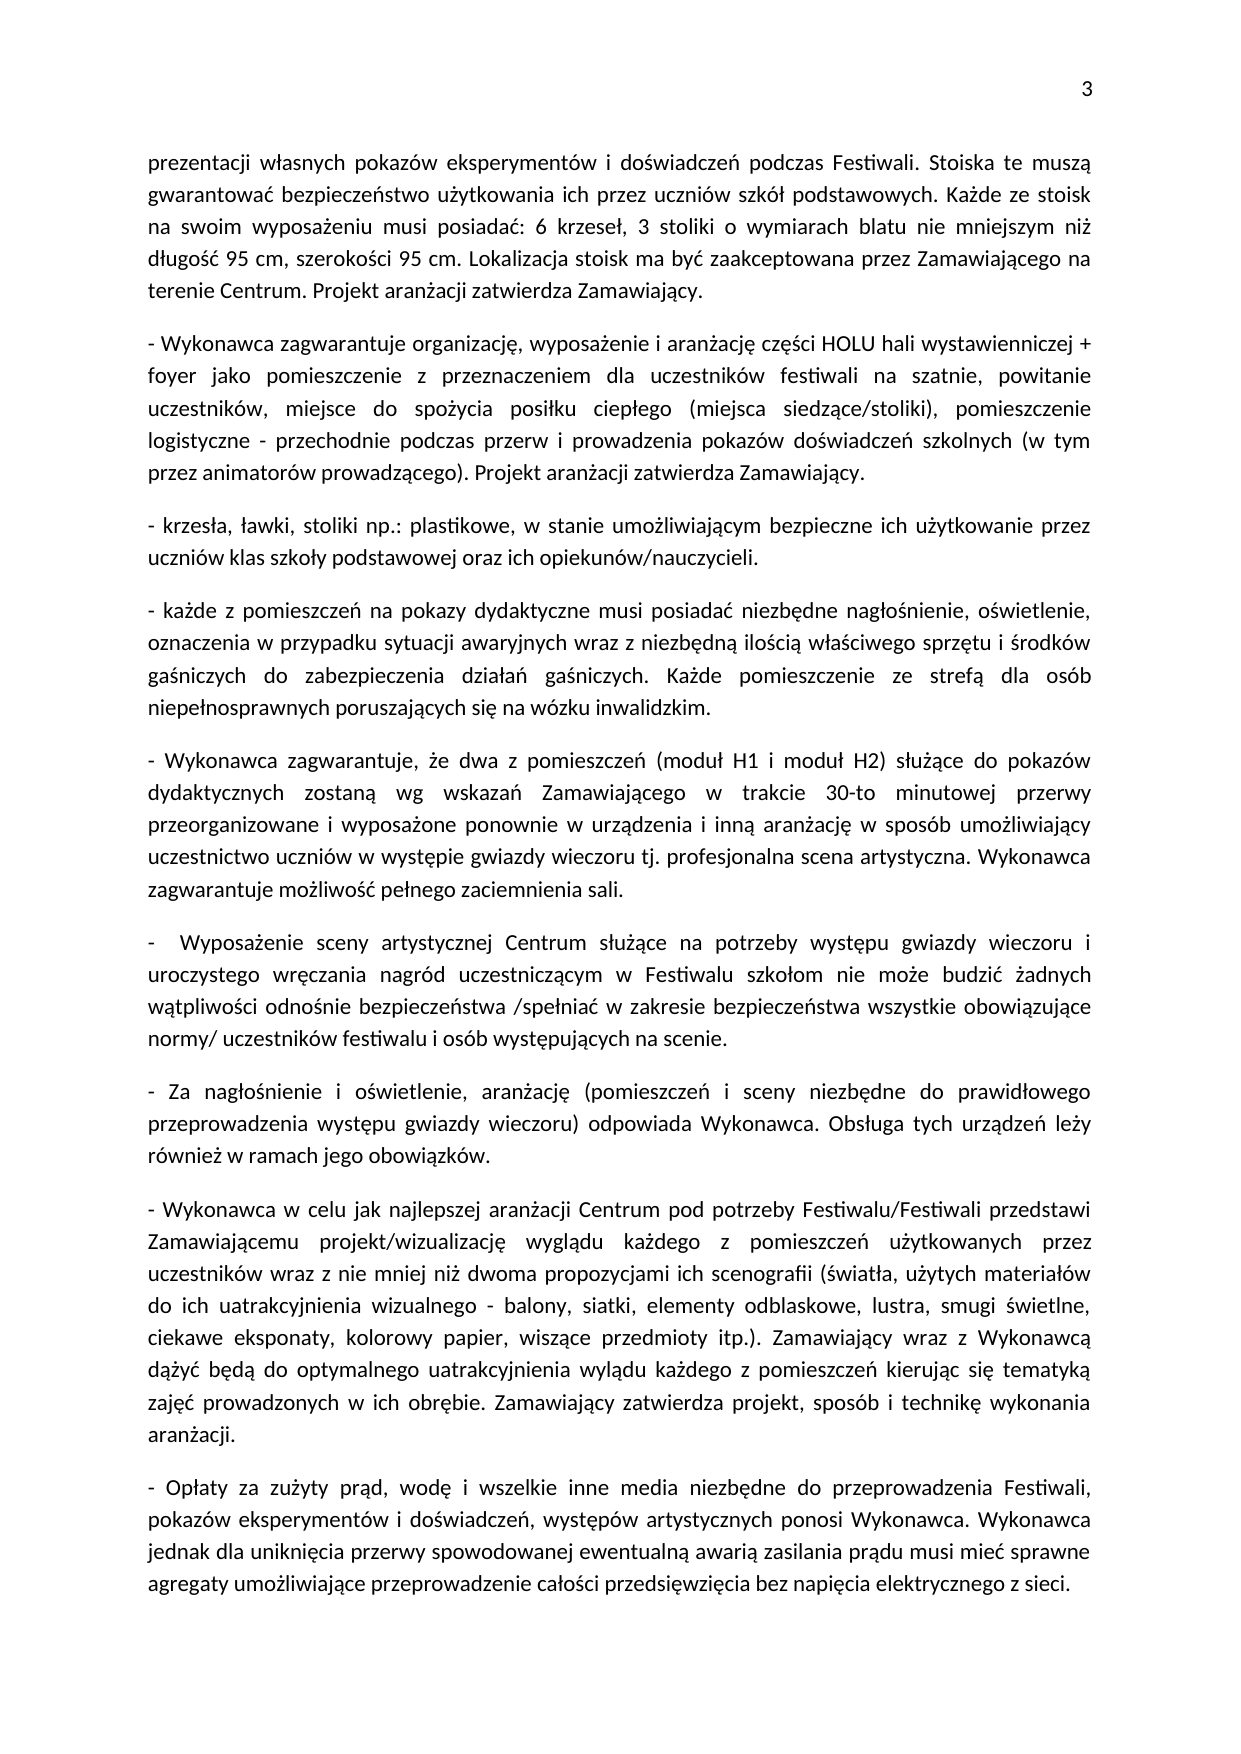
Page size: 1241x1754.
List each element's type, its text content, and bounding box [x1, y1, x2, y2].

text - Opłaty za zużyty prąd, wodę i wszelkie inne media niezbędne do przeprowadzenia Festiwali, pokazów eksperymentów i doświadczeń, występów artystycznych ponosi Wykonawca. Wykonawca jednak dla uniknięcia przerwy spowodowanej ewentualną awarią zasilania prądu musi mieć sprawne agregaty umożliwiające przeprowadzenie całości przedsięwzięcia bez napięcia elektrycznego z sieci. [148, 1473, 1093, 1598]
text - Wykonawca zagwarantuje, że dwa z pomieszczeń (moduł H1 i moduł H2) służące do pokazów dydaktycznych zostaną wg wskazań Zamawiającego w trakcie 30-to minutowej przerwy przeorganizowane i wyposażone ponownie w urządzenia i inną aranżację w sposób umożliwiający uczestnictwo uczniów w występie gwiazdy wieczoru tj. profesjonalna scena artystyczna. Wykonawca zagwarantuje możliwość pełnego zaciemnienia sali. [148, 746, 1093, 903]
text - Za nagłośnienie i oświetlenie, aranżację (pomieszczeń i sceny niezbędne do prawidłowego przeprowadzenia występu gwiazdy wieczoru) odpowiada Wykonawca. Obsługa tych urządzeń leży również w ramach jego obowiązków. [148, 1077, 1093, 1170]
text - krzesła, ławki, stoliki np.: plastikowe, w stanie umożliwiającym bezpieczne ich użytkowanie przez uczniów klas szkoły podstawowej oraz ich opiekunów/nauczycieli. [148, 511, 1093, 571]
text - każde z pomieszczeń na pokazy dydaktyczne musi posiadać niezbędne nagłośnienie, oświetlenie, oznaczenia w przypadku sytuacji awaryjnych wraz z niezbędną ilością właściwego sprzętu i środków gaśniczych do zabezpieczenia działań gaśniczych. Każde pomieszczenie ze strefą dla osób niepełnosprawnych poruszających się na wózku inwalidzkim. [148, 596, 1093, 721]
text - Wyposażenie sceny artystycznej Centrum służące na potrzeby występu gwiazdy wieczoru i uroczystego wręczania nagród uczestniczącym w Festiwalu szkołom nie może budzić żadnych wątpliwości odnośnie bezpieczeństwa /spełniać w zakresie bezpieczeństwa wszystkie obowiązujące normy/ uczestników festiwalu i osób występujących na scenie. [148, 928, 1093, 1052]
text - Wykonawca w celu jak najlepszej aranżacji Centrum pod potrzeby Festiwalu/Festiwali przedstawi Zamawiającemu projekt/wizualizację wyglądu każdego z pomieszczeń użytkowanych przez uczestników wraz z nie mniej niż dwoma propozycjami ich scenografii (światła, użytych materiałów do ich uatrakcyjnienia wizualnego - balony, siatki, elementy odblaskowe, lustra, smugi świetlne, ciekawe eksponaty, kolorowy papier, wiszące przedmioty itp.). Zamawiający wraz z Wykonawcą dążyć będą do optymalnego uatrakcyjnienia wylądu każdego z pomieszczeń kierując się tematyką zajęć prowadzonych w ich obrębie. Zamawiający zatwierdza projekt, sposób i technikę wykonania aranżacji. [148, 1195, 1093, 1448]
text - Wykonawca zagwarantuje organizację, wyposażenie i aranżację części HOLU hali wystawienniczej + foyer jako pomieszczenie z przeznaczeniem dla uczestników festiwali na szatnie, powitanie uczestników, miejsce do spożycia posiłku ciepłego (miejsca siedzące/stoliki), pomieszczenie logistyczne - przechodnie podczas przerw i prowadzenia pokazów doświadczeń szkolnych (w tym przez animatorów prowadzącego). Projekt aranżacji zatwierdza Zamawiający. [148, 329, 1093, 486]
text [148, 148, 1093, 304]
